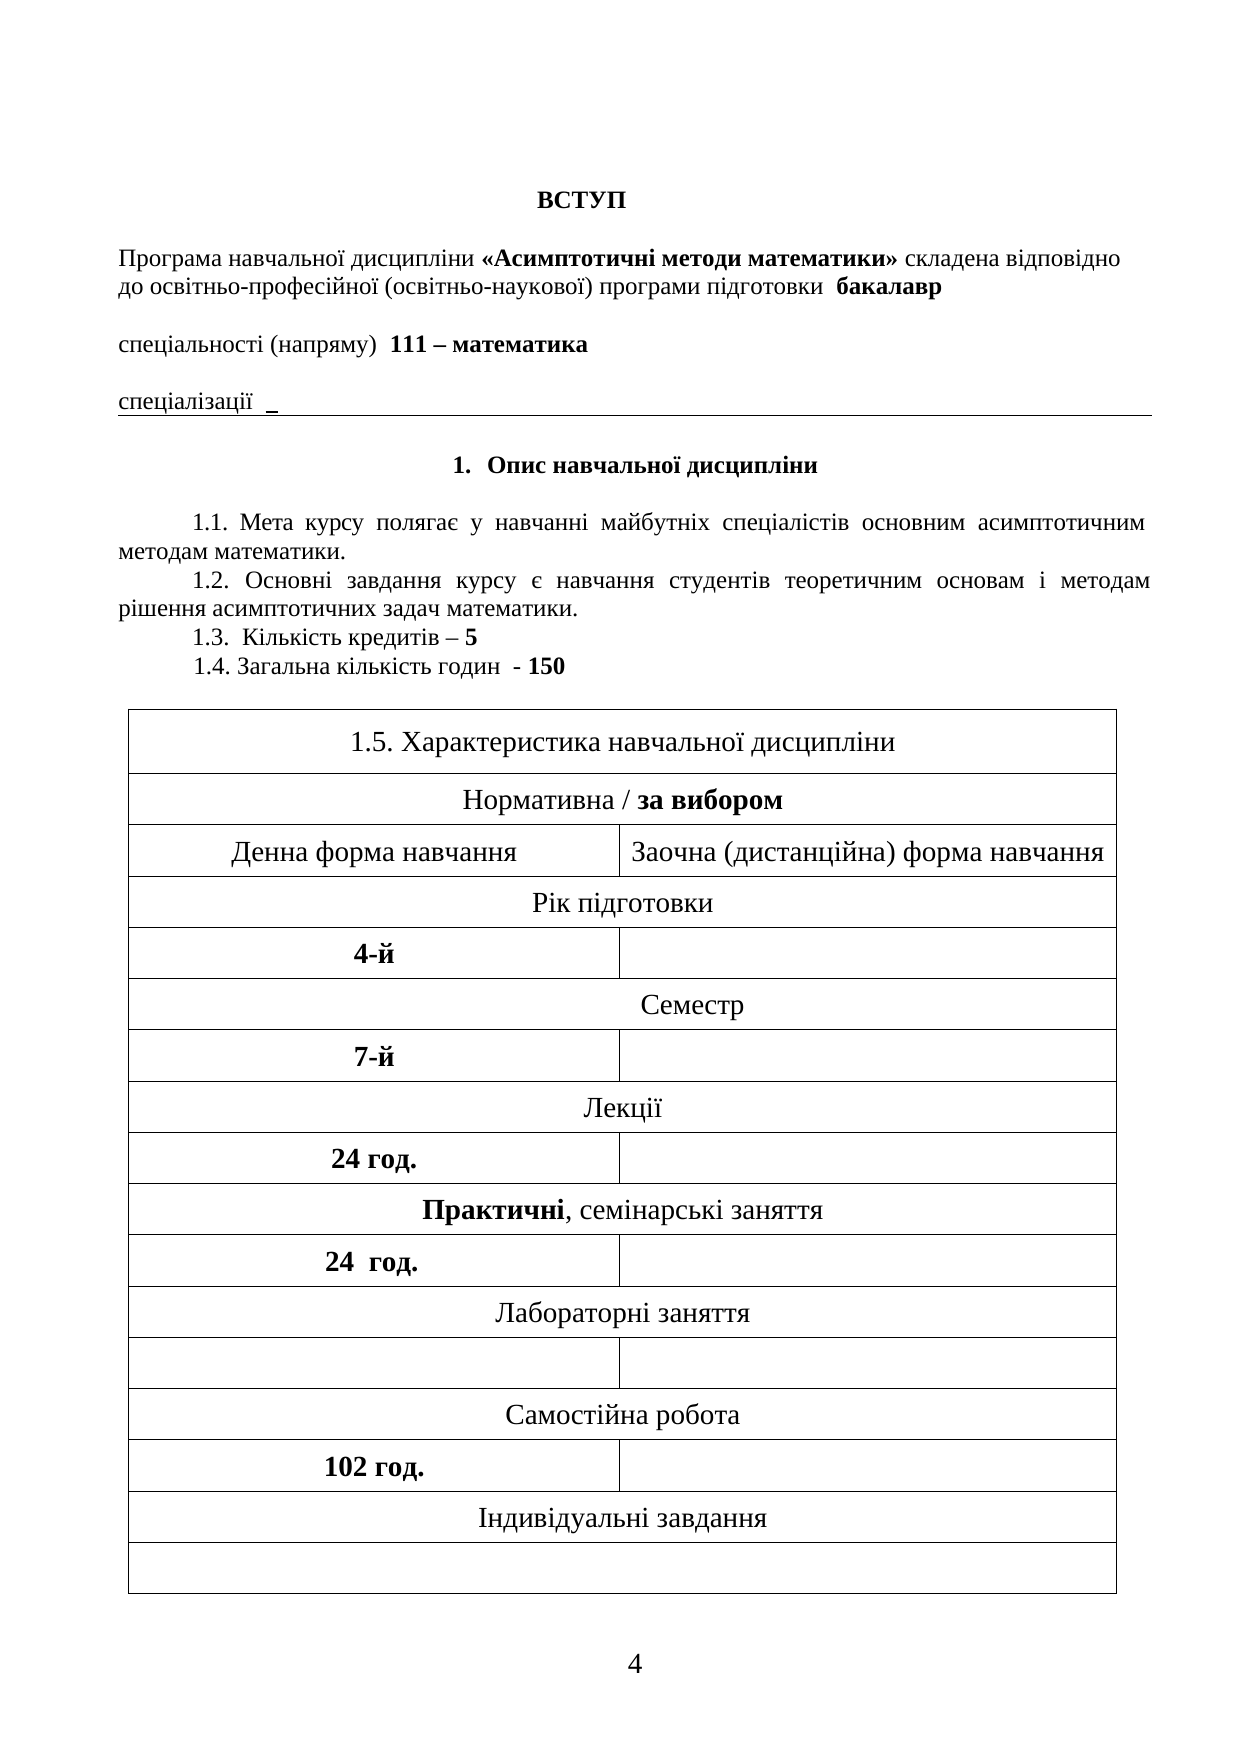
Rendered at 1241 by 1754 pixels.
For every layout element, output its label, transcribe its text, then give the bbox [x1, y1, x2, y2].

text 1.4. Загальна кількість годин - 150 [118, 651, 1152, 680]
text 1.3. Кількість кредитів – 5 [118, 622, 1152, 651]
table_cell Лекції [129, 1082, 1116, 1132]
text спеціальності (напряму) 111 – математика [118, 329, 1152, 358]
table_cell 24 год. [129, 1235, 619, 1286]
table_cell 24 год. [129, 1133, 619, 1183]
table_cell Самостійна робота [129, 1389, 1116, 1439]
table_cell [620, 1133, 1116, 1183]
text ВСТУП [118, 185, 1152, 214]
text 1.2. Основні завдання курсу є навчання студентів теоретичним основам і методам рішення асимптотичних задач математики. [118, 565, 1152, 622]
table_cell Рік підготовки [129, 877, 1116, 927]
table_cell [620, 1030, 1116, 1081]
table_cell 4-й [129, 928, 619, 978]
list Опис навчальної дисципліни [452, 450, 1152, 478]
table_cell [620, 928, 1116, 978]
table_cell Заочна (дистанційна) форма навчання [620, 825, 1116, 876]
text спеціалізації [118, 386, 1152, 415]
table_cell [620, 1440, 1116, 1491]
table_cell Індивідуальні завдання [129, 1492, 1116, 1542]
text 1.1. Мета курсу полягає у навчанні майбутніх спеціалістів основним асимптотичним методам математики. [118, 507, 1146, 565]
table_cell Практичні, семінарські заняття [129, 1184, 1116, 1234]
table_cell Денна форма навчання [129, 825, 619, 876]
table_header 1.5. Характеристика навчальної дисципліни [129, 710, 1116, 773]
table_cell [620, 1338, 1116, 1388]
table_cell [129, 1338, 619, 1388]
table_cell Семестр [129, 979, 1116, 1029]
table_cell [620, 1235, 1116, 1286]
table_cell 7-й [129, 1030, 619, 1081]
text Програма навчальної дисципліни «Асимптотичні методи математики» складена відповідно до освітньо-професійної (освітньо-наукової) програми підготовки бакалавр [118, 243, 1152, 300]
table_cell Нормативна / за вибором [129, 774, 1116, 824]
table_cell 102 год. [129, 1440, 619, 1491]
table_cell Лабораторні заняття [129, 1287, 1116, 1337]
table_cell [129, 1543, 1116, 1593]
